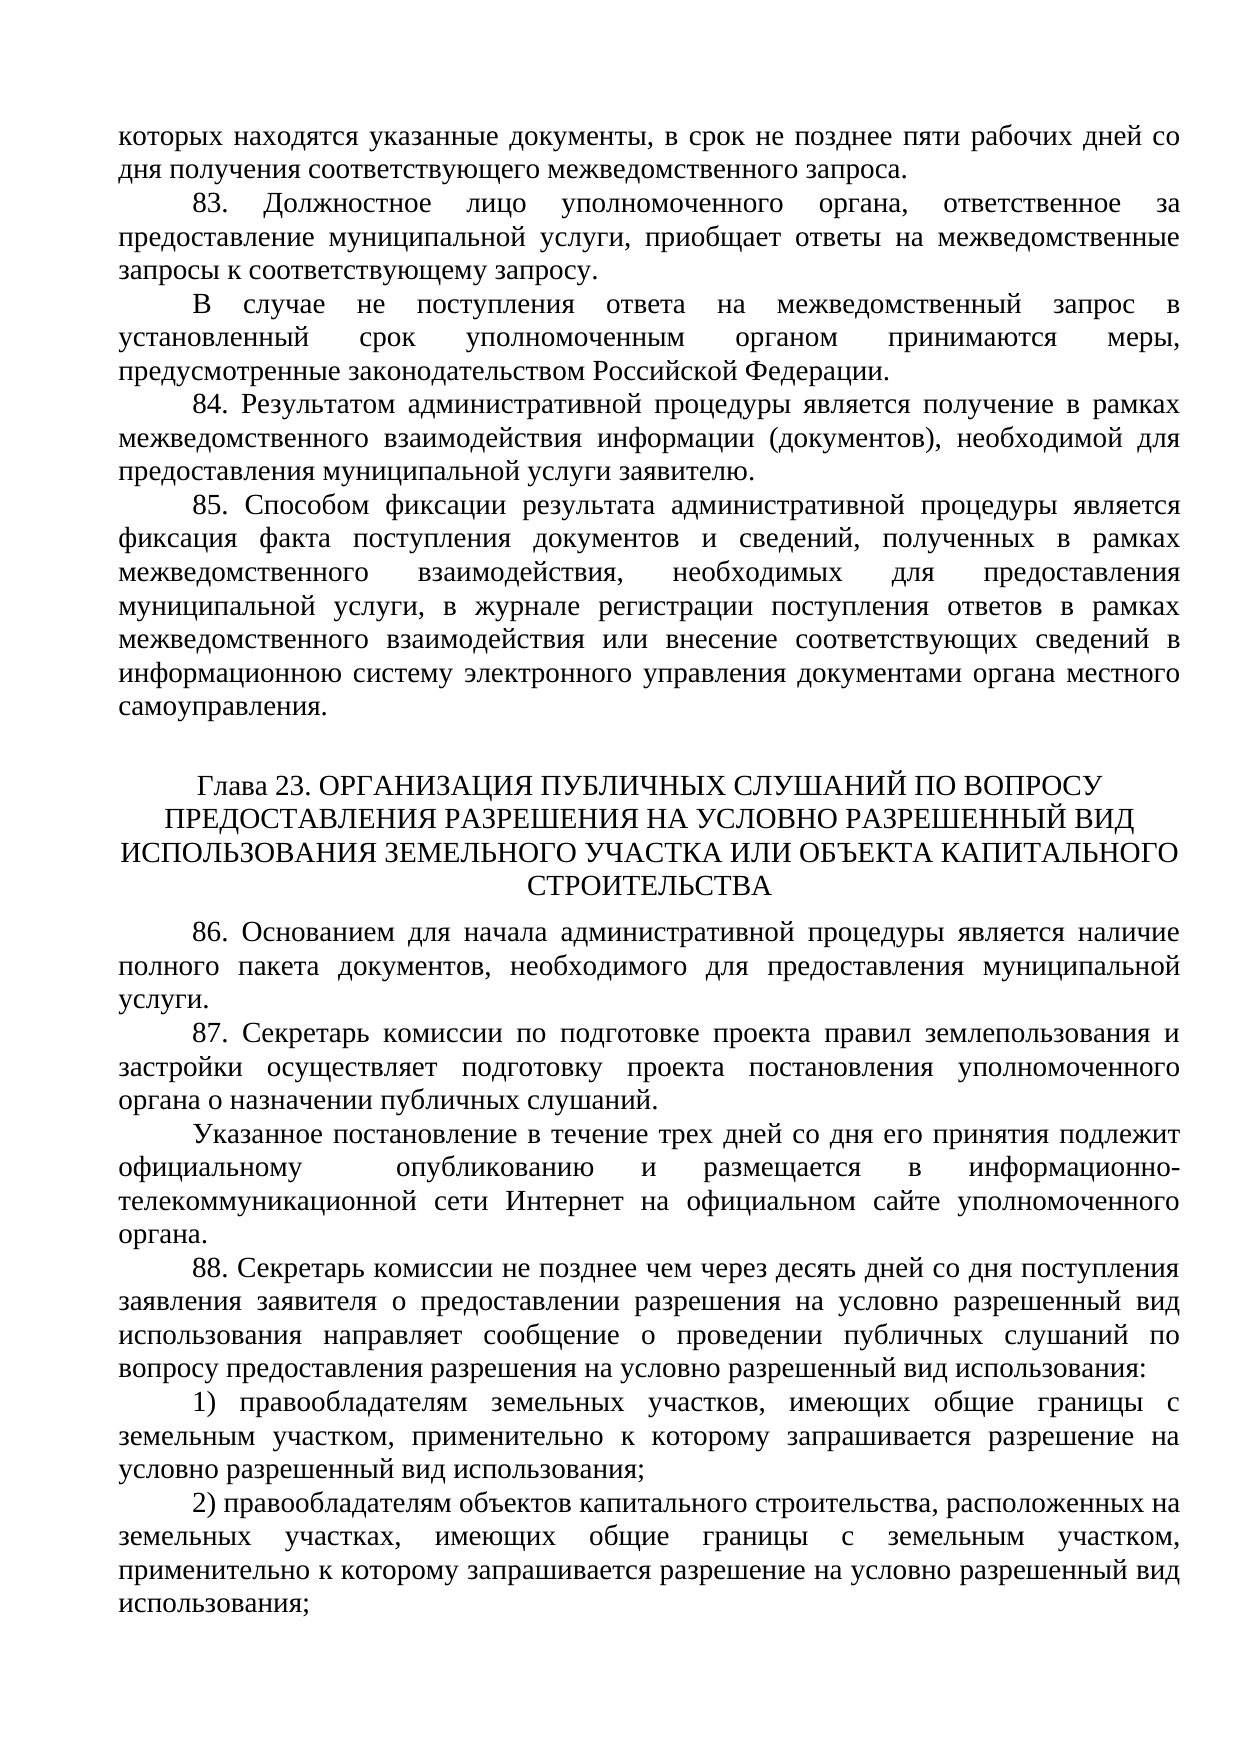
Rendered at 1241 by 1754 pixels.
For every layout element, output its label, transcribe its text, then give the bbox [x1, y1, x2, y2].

text 2) правообладателям объектов капитального строительства, расположенных на земельных участках, имеющих общие границы с земельным участком, применительно к которому запрашивается разрешение на условно разрешенный вид использования; [118, 1485, 1181, 1619]
text 88. Секретарь комиссии не позднее чем через десять дней со дня поступления заявления заявителя о предоставлении разрешения на условно разрешенный вид использования направляет сообщение о проведении публичных слушаний по вопросу предоставления разрешения на условно разрешенный вид использования: [118, 1250, 1181, 1384]
text Указанное постановление в течение трех дней со дня его принятия подлежит официальному опубликованию и размещается в информационно-телекоммуникационной сети Интернет на официальном сайте уполномоченного органа. [118, 1116, 1181, 1250]
text 85. Способом фиксации результата административной процедуры является фиксация факта поступления документов и сведений, полученных в рамках межведомственного взаимодействия, необходимых для предоставления муниципальной услуги, в журнале регистрации поступления ответов в рамках межведомственного взаимодействия или внесение соответствующих сведений в информационною систему электронного управления документами органа местного самоуправления. [118, 487, 1181, 722]
text 1) правообладателям земельных участков, имеющих общие границы с земельным участком, применительно к которому запрашивается разрешение на условно разрешенный вид использования; [118, 1384, 1181, 1485]
text 84. Результатом административной процедуры является получение в рамках межведомственного взаимодействия информации (документов), необходимой для предоставления муниципальной услуги заявителю. [118, 386, 1181, 487]
text 86. Основанием для начала административной процедуры является наличие полного пакета документов, необходимого для предоставления муниципальной услуги. [118, 914, 1181, 1015]
text В случае не поступления ответа на межведомственный запрос в установленный срок уполномоченным органом принимаются меры, предусмотренные законодательством Российской Федерации. [118, 286, 1181, 386]
text 87. Секретарь комиссии по подготовке проекта правил землепользования и застройки осуществляет подготовку проекта постановления уполномоченного органа о назначении публичных слушаний. [118, 1015, 1181, 1116]
text Глава 23. ОРГАНИЗАЦИЯ ПУБЛИЧНЫХ СЛУШАНИЙ ПО ВОПРОСУ ПРЕДОСТАВЛЕНИЯ РАЗРЕШЕНИЯ НА УСЛОВНО РАЗРЕШЕННЫЙ ВИД ИСПОЛЬЗОВАНИЯ ЗЕМЕЛЬНОГО УЧАСТКА ИЛИ ОБЪЕКТА КАПИТАЛЬНОГО СТРОИТЕЛЬСТВА [118, 768, 1181, 902]
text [118, 118, 1181, 185]
text 83. Должностное лицо уполномоченного органа, ответственное за предоставление муниципальной услуги, приобщает ответы на межведомственные запросы к соответствующему запросу. [118, 185, 1181, 286]
